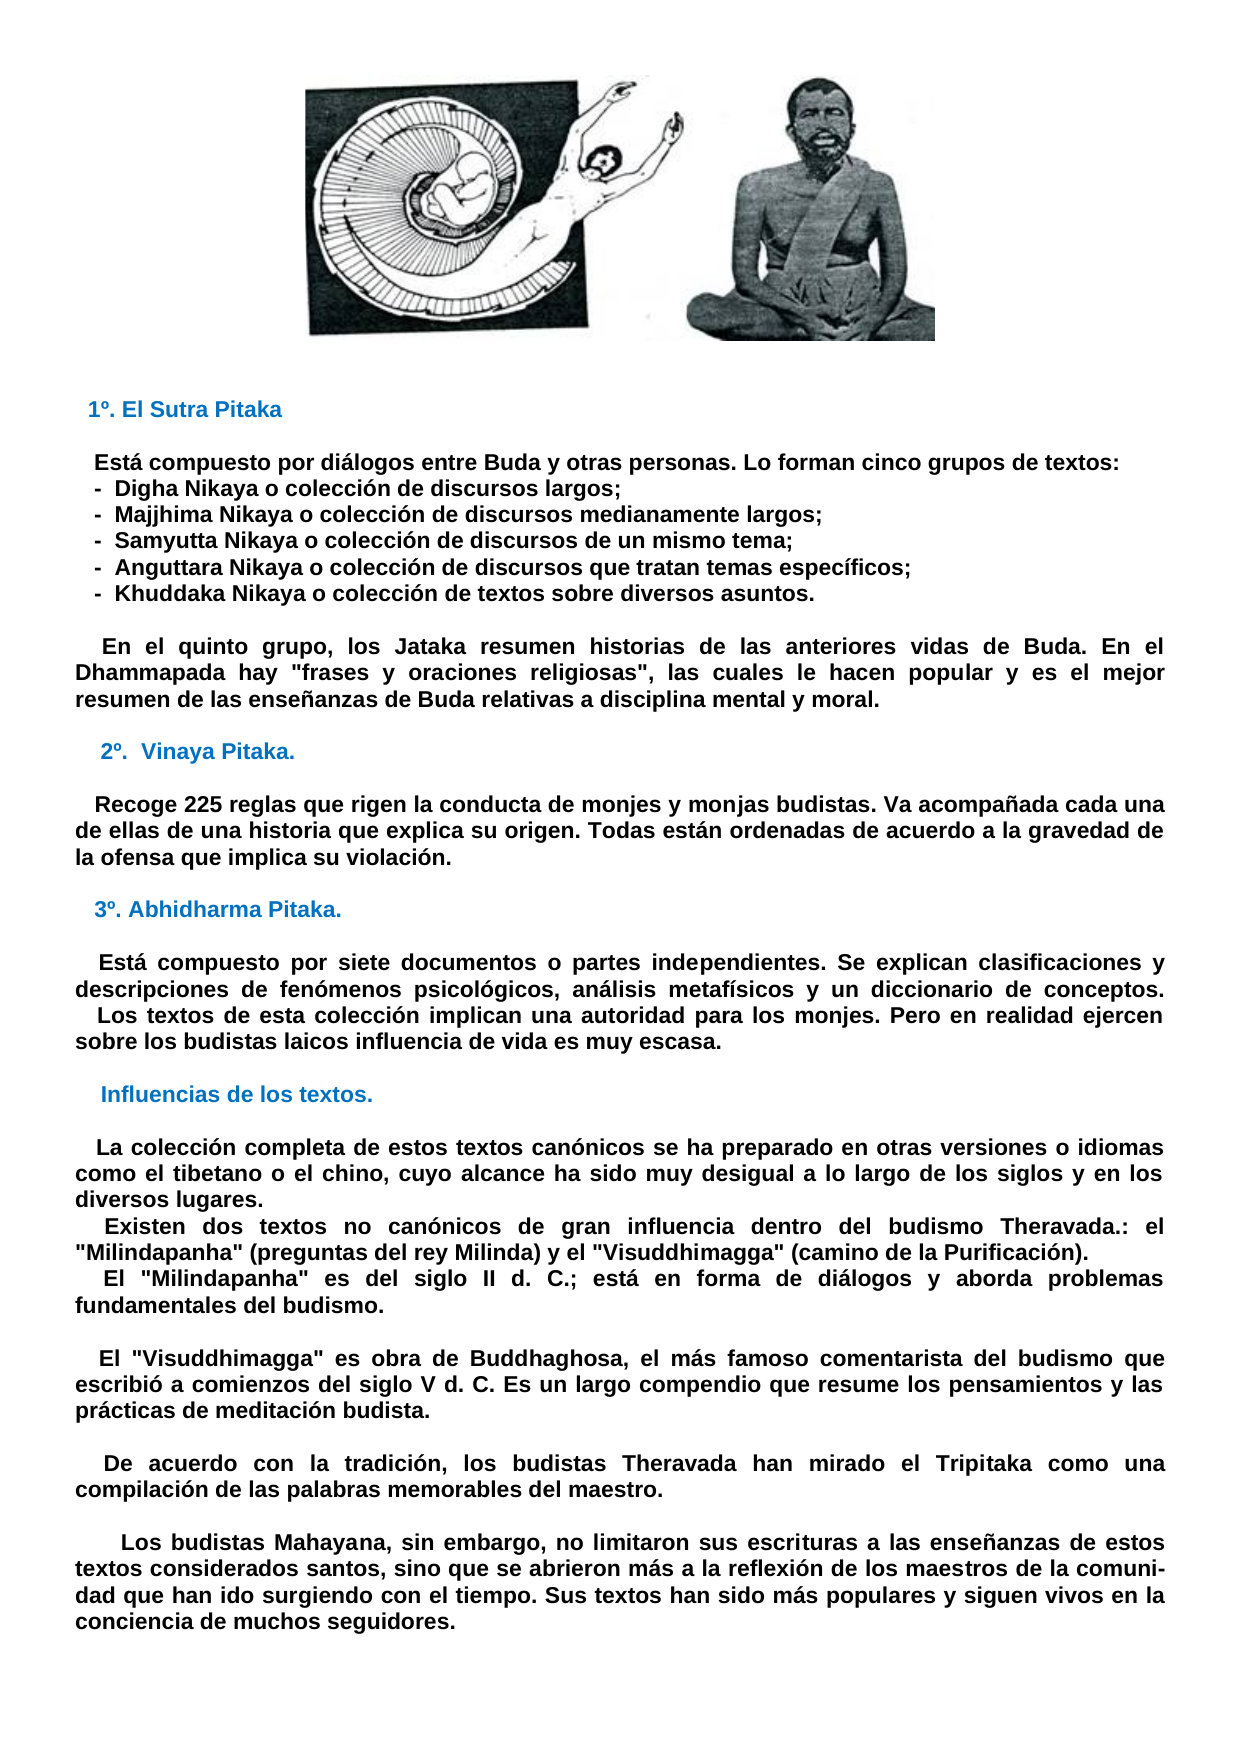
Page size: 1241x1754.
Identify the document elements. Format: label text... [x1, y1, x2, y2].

text En el quinto grupo, los Jataka resumen historias de las anteriores vidas de Buda. En el Dhammapada hay "frases y oraciones religiosas", las cuales le hacen popular y es el mejor resumen de las enseñanzas de Buda relativas a disciplina mental y moral. [75, 607, 1165, 712]
text Recoge 225 reglas que rigen la conducta de monjes y monjas budistas. Va acompañada cada una de ellas de una historia que explica su origen. Todas están ordenadas de acuerdo a la gravedad de la ofensa que implica su violación. [75, 791, 1165, 870]
text De acuerdo con la tradición, los budistas Theravada han mirado el Tripitaka como una compilación de las palabras memorables del maestro. [75, 1423, 1165, 1503]
text El "Milindapanha" es del siglo II d. C.; está en forma de diálogos y aborda problemas fundamentales del budismo. [75, 1265, 1165, 1318]
text Está compuesto por diálogos entre Buda y otras personas. Lo forman cinco grupos de textos: [75, 448, 1165, 475]
text - Digha Nikaya o colección de discursos largos; - Majjhima Nikaya o colección de discursos medianamente largos; - Samyutta Nikaya o colección de discursos de un mismo tema; - Anguttara Nikaya o colección de discursos que tratan temas específicos; - Khuddaka Nikaya o colección de textos sobre diversos asuntos. [75, 475, 1165, 607]
text La colección completa de estos textos canónicos se ha preparado en otras versiones o idiomas como el tibetano o el chino, cuyo alcance ha sido muy desigual a lo largo de los siglos y en los diversos lugares. [75, 1134, 1165, 1213]
picture [305, 75, 935, 341]
text 3º. Abhidharma Pitaka. [75, 896, 1165, 923]
text Existen dos textos no canónicos de gran influencia dentro del budismo Theravada.: el "Milindapanha" (preguntas del rey Milinda) y el "Visuddhimagga" (camino de la Purificación). [75, 1213, 1165, 1265]
text 1º. El Sutra Pitaka [75, 396, 1165, 422]
text Los budistas Mahayana, sin embargo, no limitaron sus escrituras a las enseñanzas de estos textos considerados santos, sino que se abrieron más a la reflexión de los maestros de la comunidad que han ido surgiendo con el tiempo. Sus textos han sido más populares y siguen vivos en la conciencia de muchos seguidores. [75, 1529, 1165, 1634]
text Está compuesto por siete documentos o partes independientes. Se explican clasificaciones y descripciones de fenómenos psicológicos, análisis metafísicos y un diccionario de conceptos. Los textos de esta colección implican una autoridad para los monjes. Pero en realidad ejercen sobre los budistas laicos influencia de vida es muy escasa. [75, 949, 1165, 1054]
text El "Visuddhimagga" es obra de Buddhaghosa, el más famoso comentarista del budismo que escribió a comienzos del siglo V d. C. Es un largo compendio que resume los pensamientos y las prácticas de meditación budista. [75, 1318, 1165, 1423]
text 2º. Vinaya Pitaka. [75, 738, 1165, 765]
text Influencias de los textos. [75, 1081, 1165, 1107]
